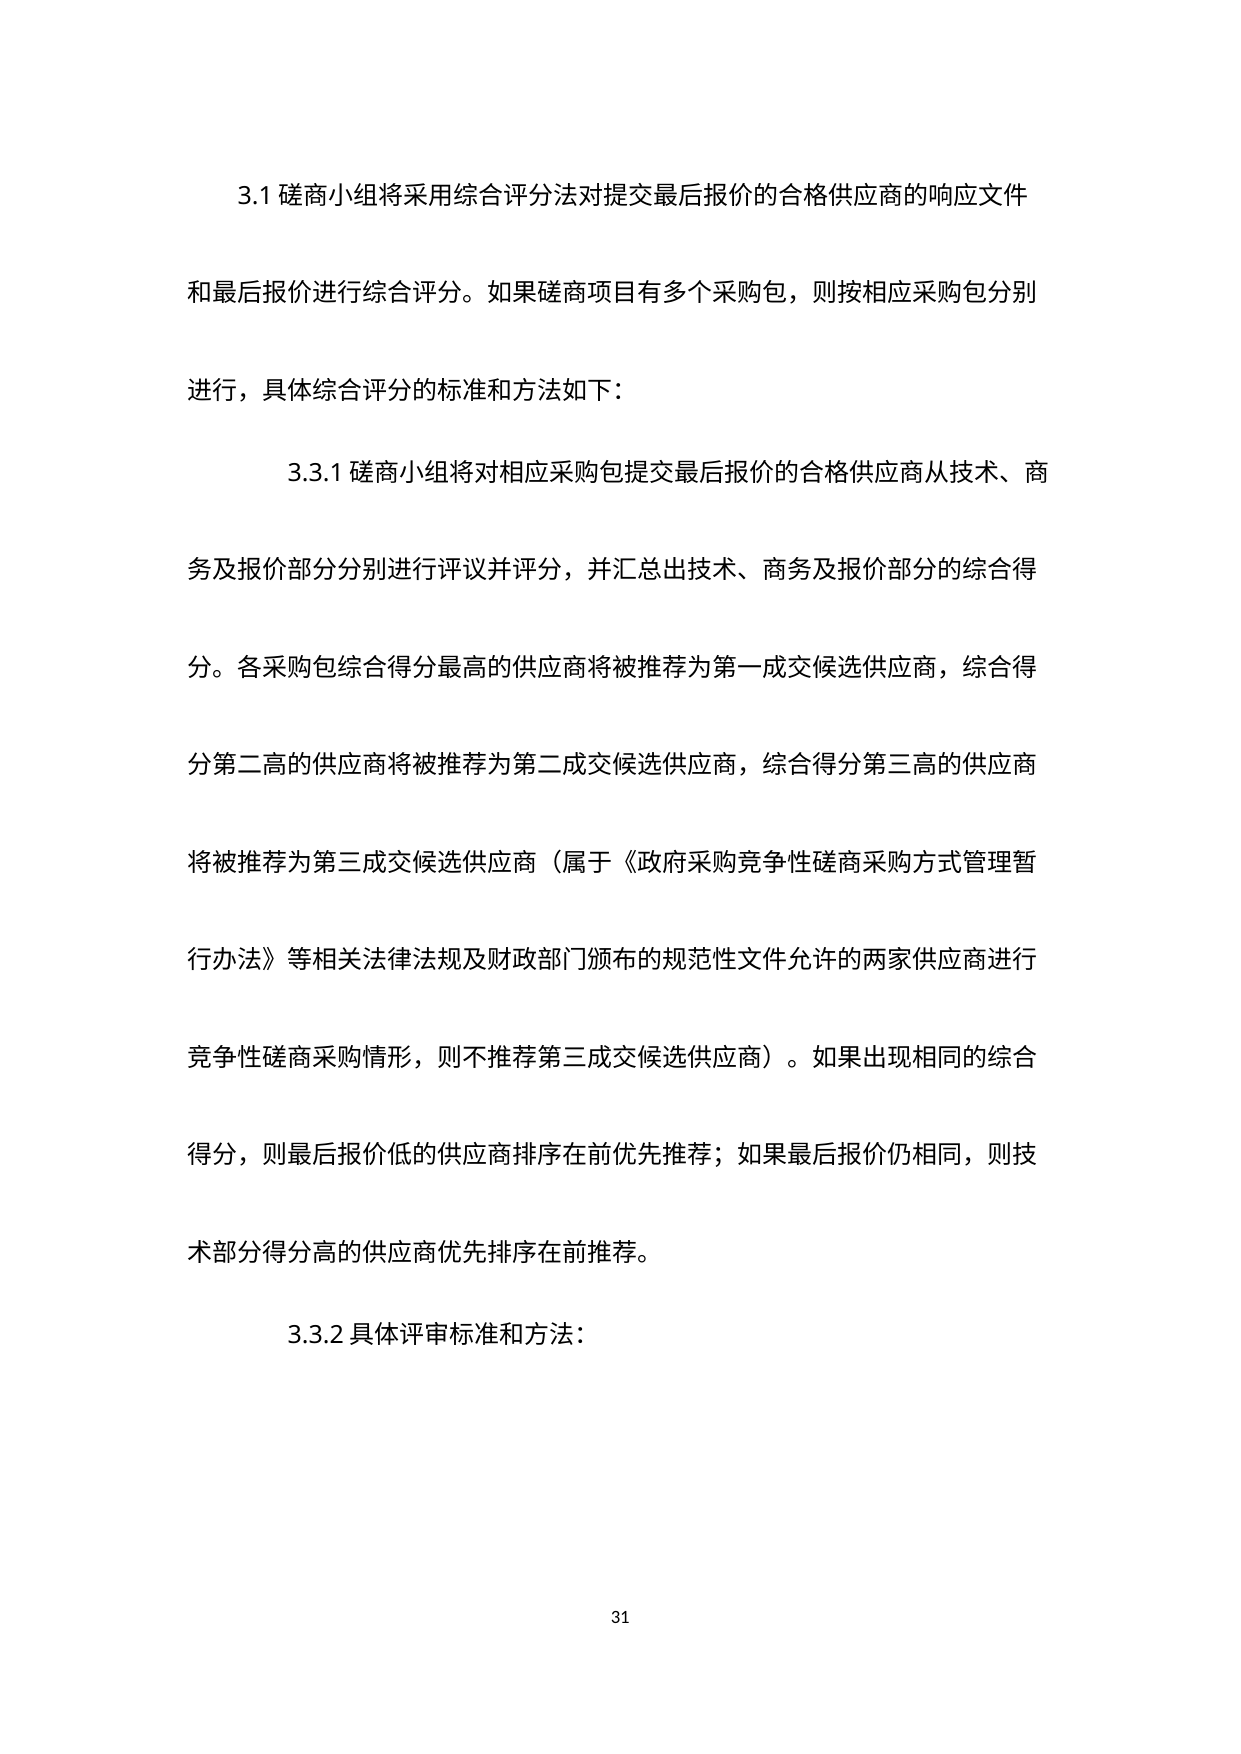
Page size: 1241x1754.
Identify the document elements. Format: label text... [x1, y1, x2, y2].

text 3.3.2具体评审标准和方法： [187, 1301, 1053, 1366]
text 3.3.1磋商小组将对相应采购包提交最后报价的合格供应商从技术、商务及报价部分分别进行评议并评分，并汇总出技术、商务及报价部分的综合得分。各采购包综合得分最高的供应商将被推荐为第一成交候选供应商，综合得分第二高的供应商将被推荐为第二成交候选供应商，综合得分第三高的供应商将被推荐为第三成交候选供应商（属于《政府采购竞争性磋商采购方式管理暂行办法》等相关法律法规及财政部门颁布的规范性文件允许的两家供应商进行竞争性磋商采购情形，则不推荐第三成交候选供应商）。如果出现相同的综合得分，则最后报价低的供应商排序在前优先推荐；如果最后报价仍相同，则技术部分得分高的供应商优先排序在前推荐。 [187, 439, 1053, 1284]
text 3.1磋商小组将采用综合评分法对提交最后报价的合格供应商的响应文件和最后报价进行综合评分。如果磋商项目有多个采购包，则按相应采购包分别进行，具体综合评分的标准和方法如下： [187, 162, 1053, 422]
